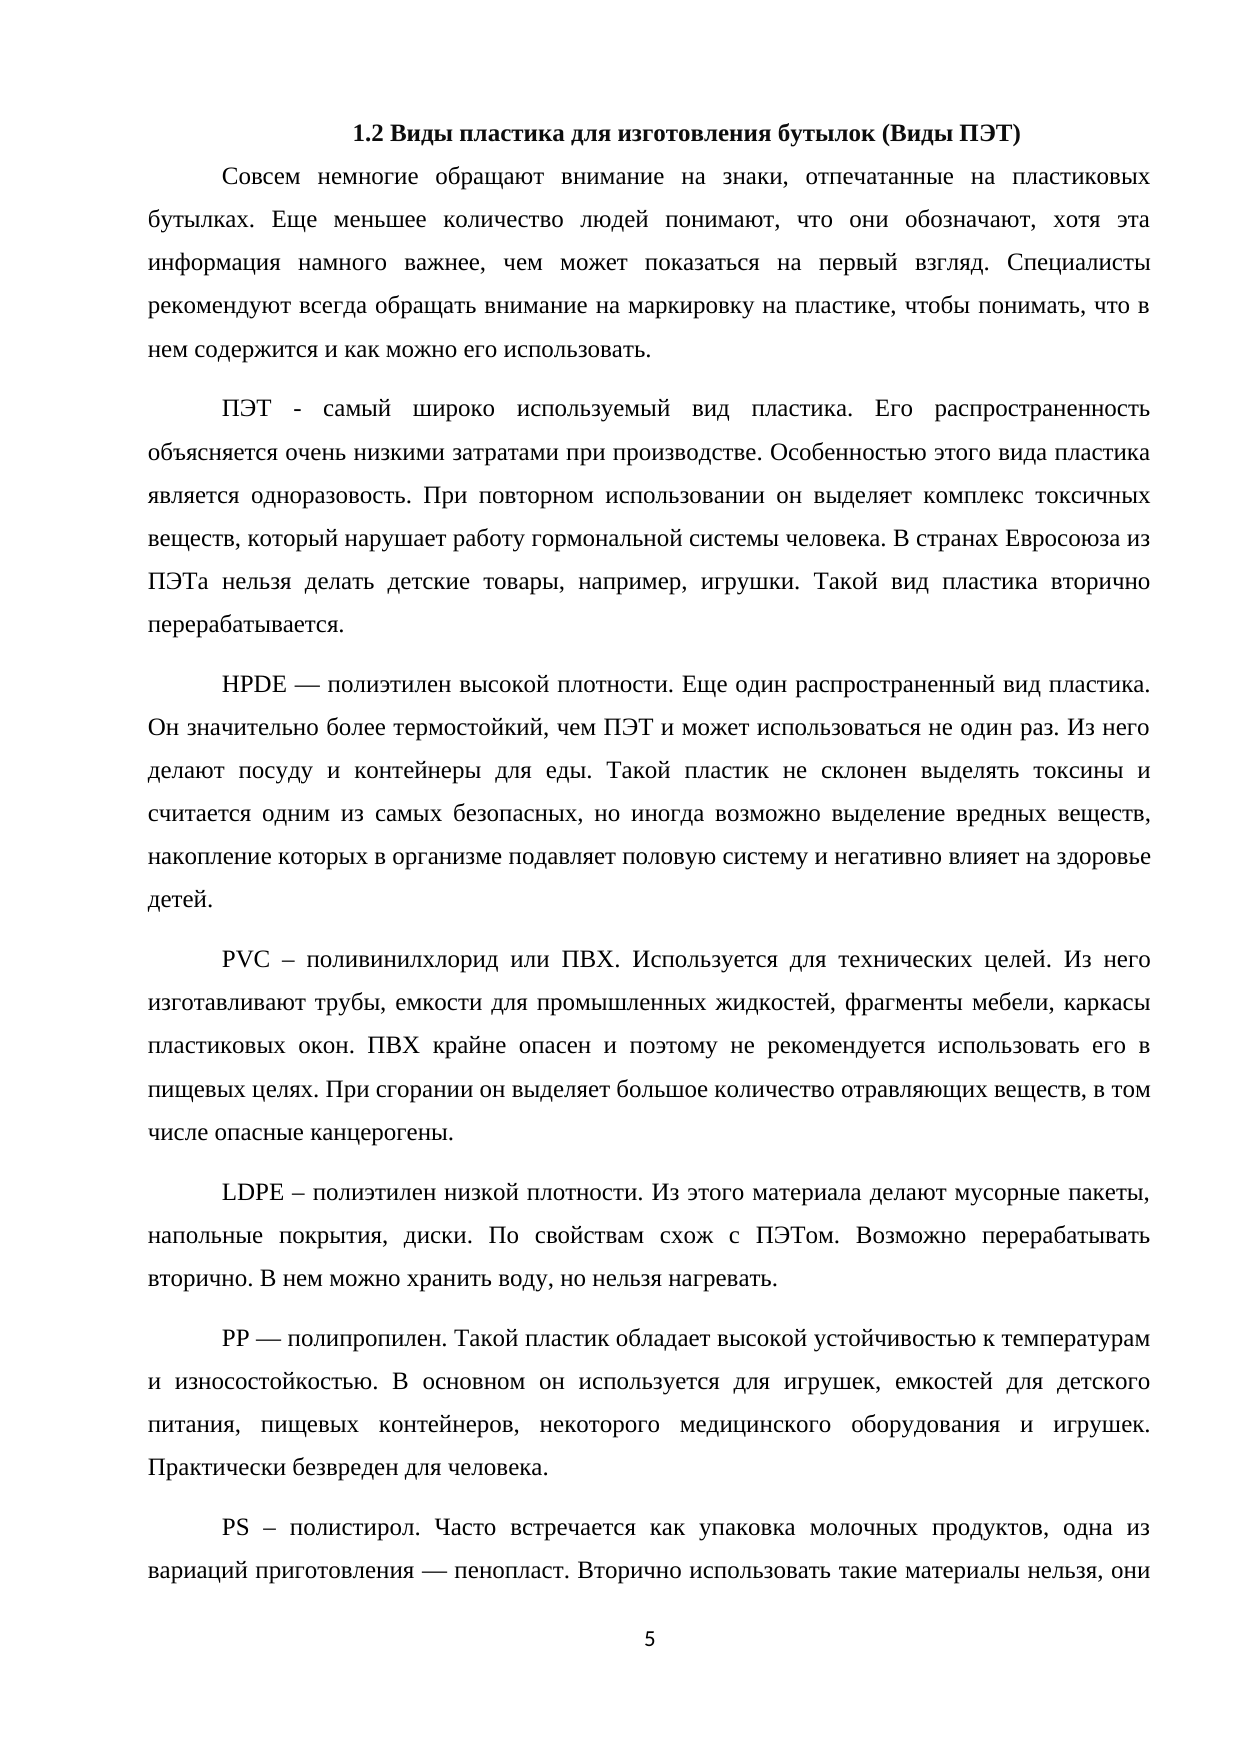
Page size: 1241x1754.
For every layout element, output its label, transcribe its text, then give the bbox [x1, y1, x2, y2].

text LDPE – полиэтилен низкой плотности. Из этого материала делают мусорные пакеты, напольные покрытия, диски. По свойствам схож с ПЭТом. Возможно перерабатывать вторично. В нем можно хранить воду, но нельзя нагревать. [148, 1177, 1152, 1292]
text HPDE — полиэтилен высокой плотности. Еще один распространенный вид пластика. Он значительно более термостойкий, чем ПЭТ и может использоваться не один раз. Из него делают посуду и контейнеры для еды. Такой пластик не склонен выделять токсины и считается одним из самых безопасных, но иногда возможно выделение вредных веществ, накопление которых в организме подавляет половую систему и негативно влияет на здоровье детей. [148, 669, 1152, 913]
text PVC – поливинилхлорид или ПВХ. Используется для технических целей. Из него изготавливают трубы, емкости для промышленных жидкостей, фрагменты мебели, каркасы пластиковых окон. ПВХ крайне опасен и поэтому не рекомендуется использовать его в пищевых целях. При сгорании он выделяет большое количество отравляющих веществ, в том числе опасные канцерогены. [148, 944, 1152, 1146]
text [148, 1512, 1152, 1584]
text ПЭТ - самый широко используемый вид пластика. Его распространенность объясняется очень низкими затратами при производстве. Особенностью этого вида пластика является одноразовость. При повторном использовании он выделяет комплекс токсичных веществ, который нарушает работу гормональной системы человека. В странах Евросоюза из ПЭТа нельзя делать детские товары, например, игрушки. Такой вид пластика вторично перерабатывается. [148, 393, 1152, 638]
text PP — полипропилен. Такой пластик обладает высокой устойчивостью к температурам и износостойкостью. В основном он используется для игрушек, емкостей для детского питания, пищевых контейнеров, некоторого медицинского оборудования и игрушек. Практически безвреден для человека. [148, 1323, 1152, 1481]
subtitle 1.2 Виды пластика для изготовления бутылок (Виды ПЭТ) [148, 118, 1152, 147]
text Совсем немногие обращают внимание на знаки, отпечатанные на пластиковых бутылках. Еще меньшее количество людей понимают, что они обозначают, хотя эта информация намного важнее, чем может показаться на первый взгляд. Специалисты рекомендуют всегда обращать внимание на маркировку на пластике, чтобы понимать, что в нем содержится и как можно его использовать. [148, 161, 1152, 362]
